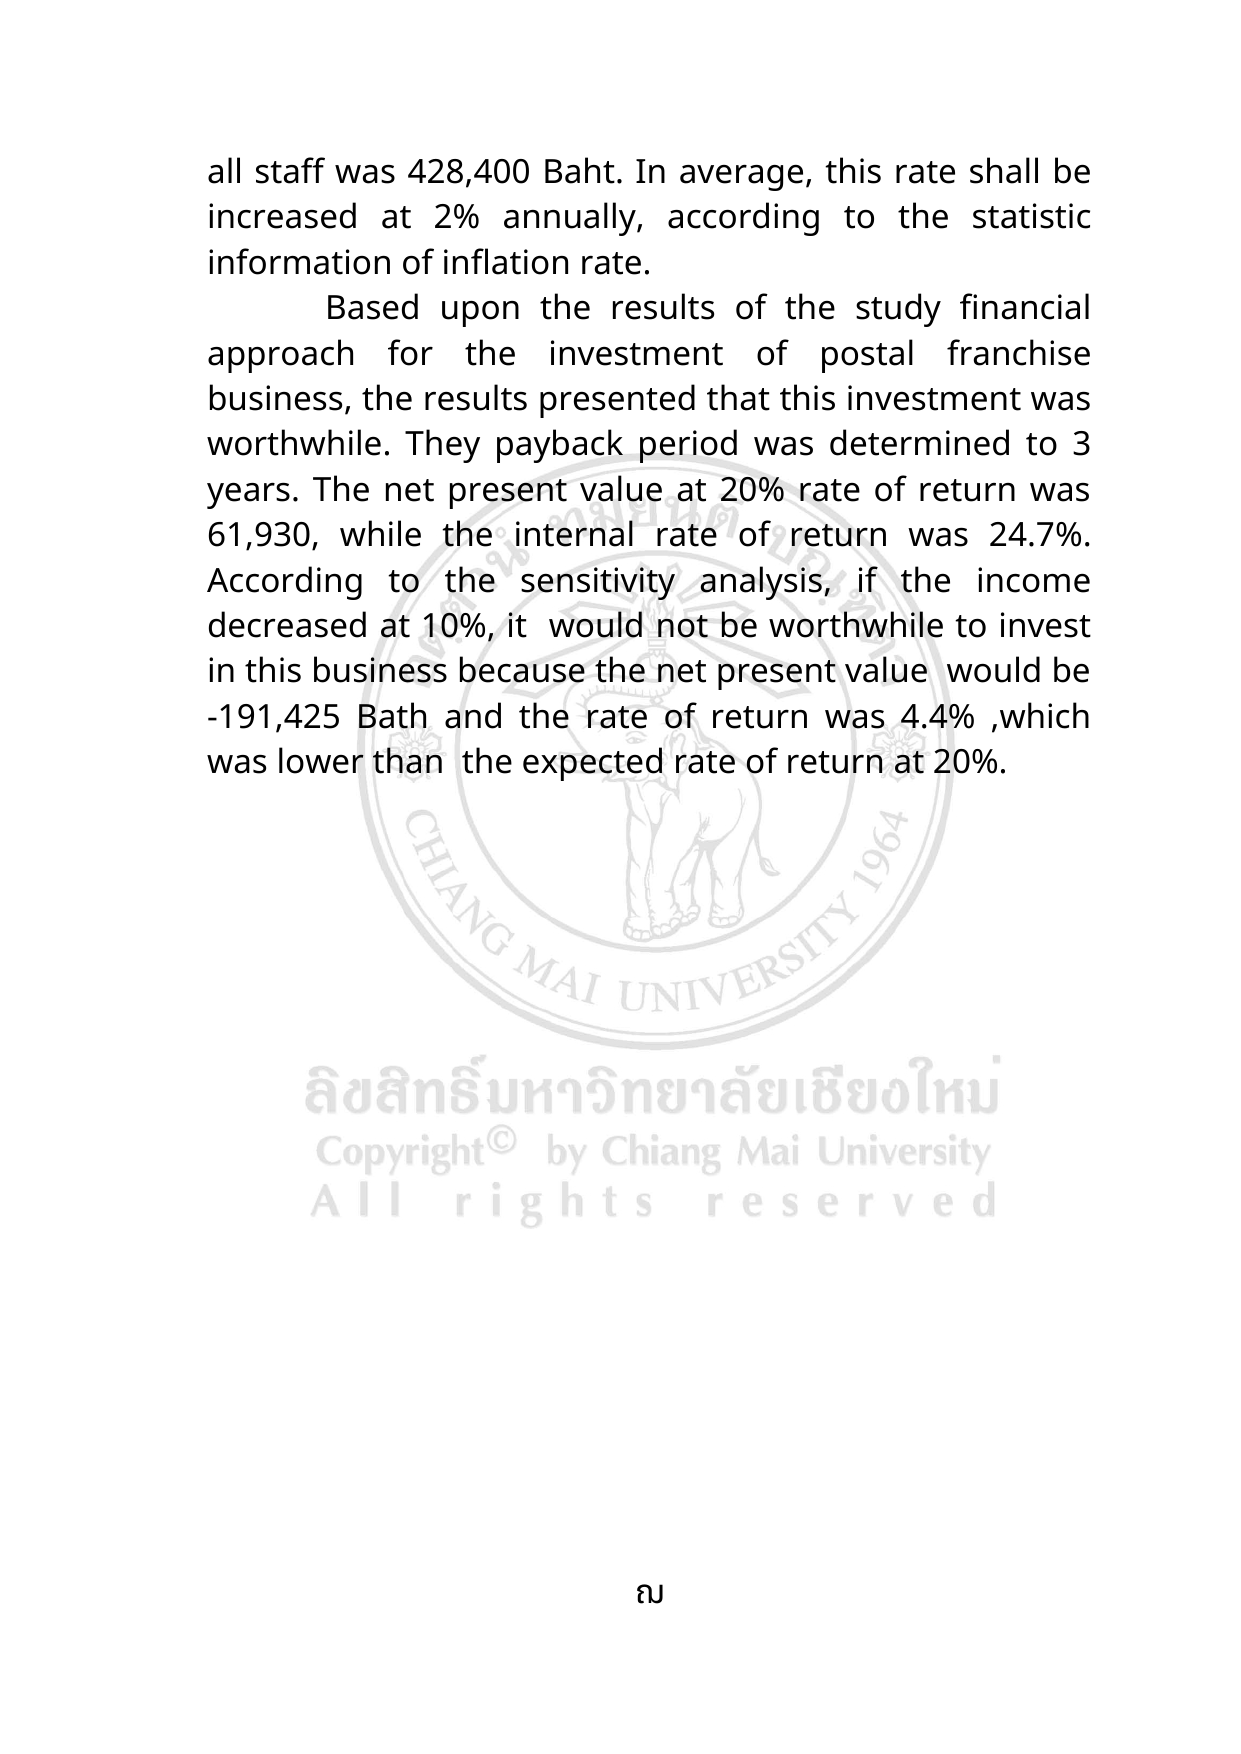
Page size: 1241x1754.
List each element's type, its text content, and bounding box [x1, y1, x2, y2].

picture [206, 221, 1093, 1474]
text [207, 148, 1092, 284]
text Based upon the results of the study financial approach for the investment of postal franchise business, the results presented that this investment was worthwhile. They payback period was determined to 3 years. The net present value at 20% rate of return was 61,930, while the internal rate of return was 24.7%. According to the sensitivity analysis, if the income decreased at 10%, it would not be worthwhile to invest in this business because the net present value would be -191,425 Bath and the rate of return was 4.4% ,which was lower than the expected rate of return at 20%. [207, 284, 1092, 783]
